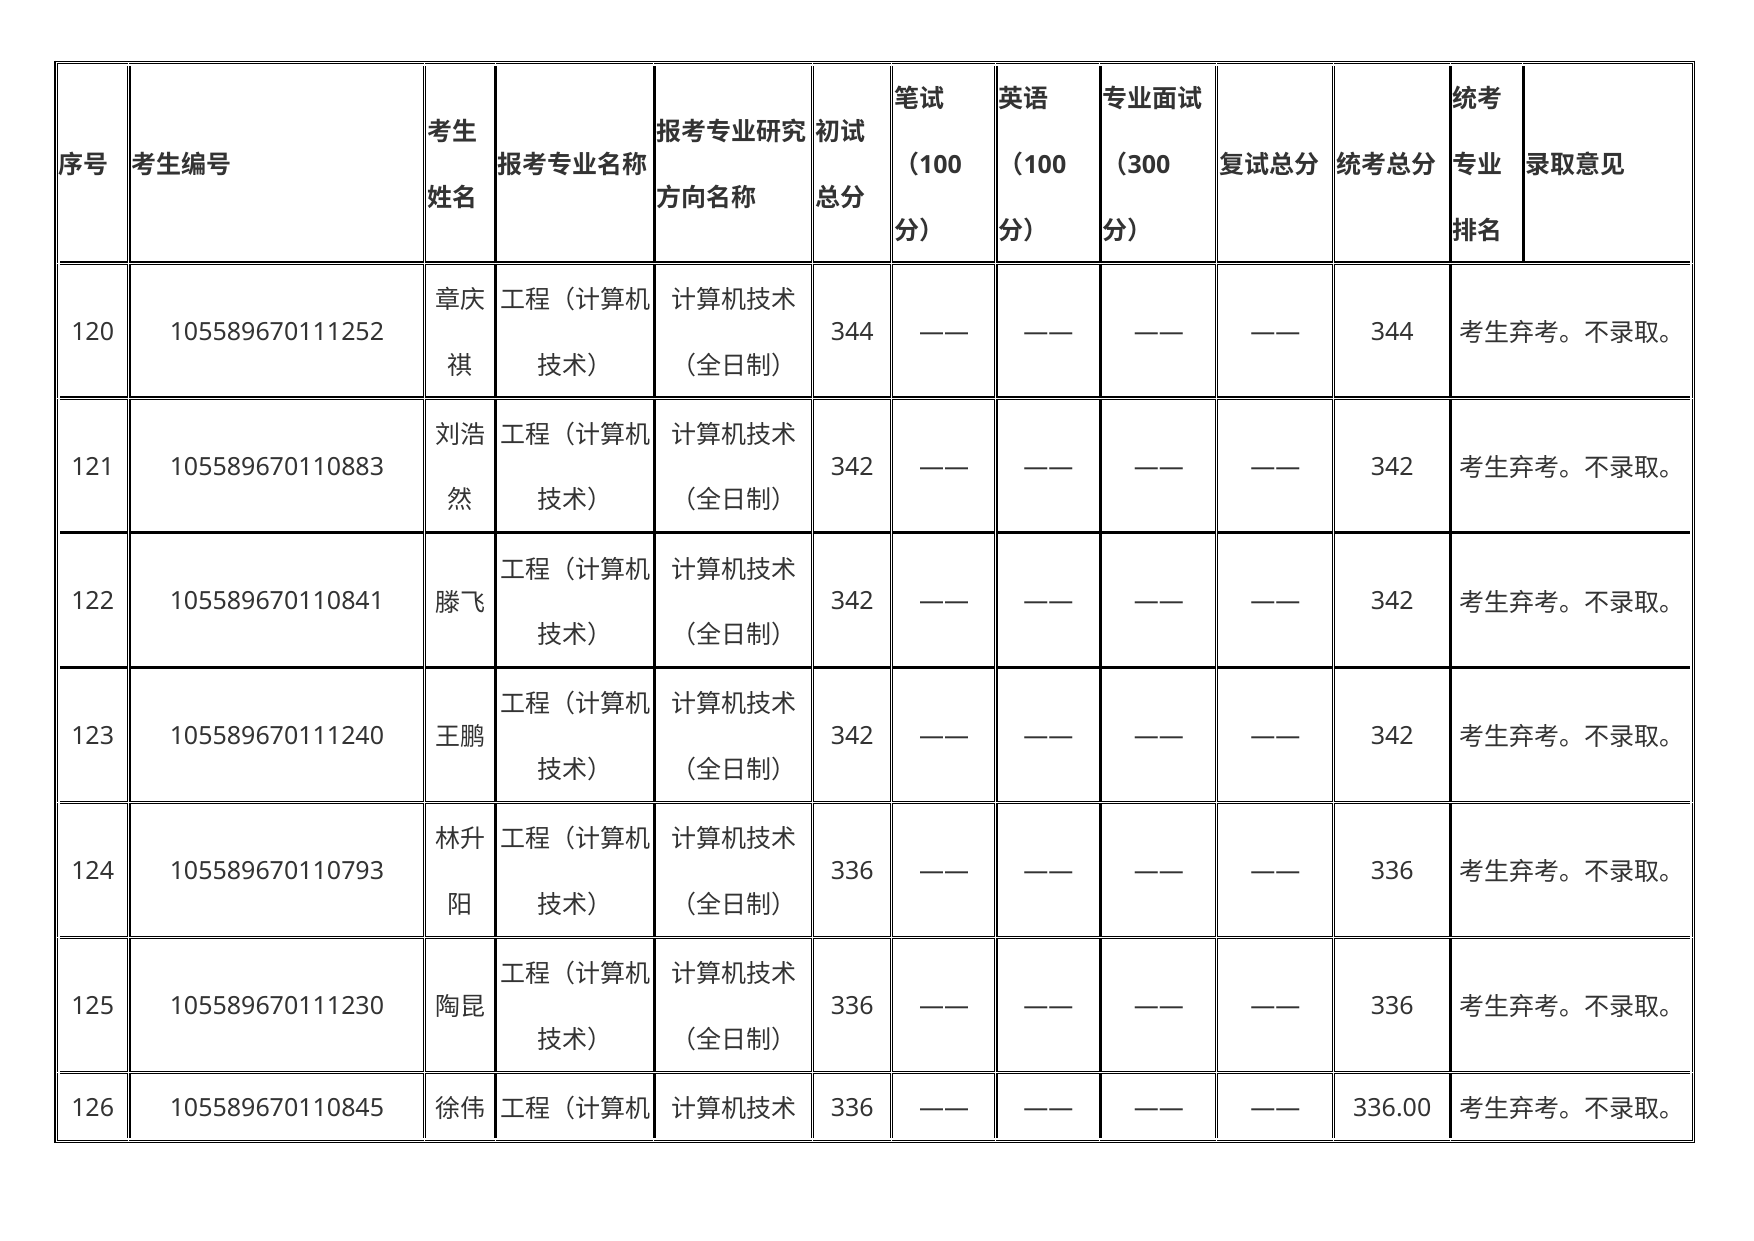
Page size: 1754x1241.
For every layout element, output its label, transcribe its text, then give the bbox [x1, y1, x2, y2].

table_cell 336 [813, 1074, 892, 1140]
table_header 英语（100分） [996, 62, 1100, 261]
table_cell 考生弃考。不录取。 [1452, 531, 1692, 666]
table_cell 342 [1335, 400, 1449, 531]
table_cell —— [998, 669, 1099, 801]
table_cell 章庆祺 [426, 265, 494, 396]
table_cell 考生弃考。不录取。 [1452, 261, 1692, 396]
table_cell 336 [814, 939, 890, 1071]
table_header 统考专业排名 [1450, 62, 1523, 261]
table_cell —— [998, 804, 1099, 936]
table_cell —— [1102, 534, 1215, 666]
table_cell 105589670111252 [131, 265, 423, 396]
table_header 录取意见 [1523, 64, 1692, 261]
table_cell —— [893, 400, 994, 531]
table_cell —— [998, 534, 1099, 666]
table_cell —— [1102, 669, 1215, 801]
table_cell 120 [58, 261, 127, 396]
table_cell 工程（计算机技术） [497, 265, 653, 396]
table_cell 126 [56, 1071, 129, 1140]
table_cell 125 [56, 936, 129, 1071]
table_cell 105589670110841 [131, 534, 423, 666]
table_header 统考总分 [1334, 64, 1450, 261]
table_cell —— [893, 804, 994, 936]
table_cell 336 [814, 804, 890, 936]
table_cell 计算机技术（全日制） [656, 400, 811, 531]
table_header 报考专业研究方向名称 [654, 64, 812, 261]
table_cell 工程（计算机技术） [495, 1074, 654, 1140]
table_cell —— [996, 1074, 1100, 1140]
table_cell —— [892, 1071, 996, 1140]
table_header 初试总分 [813, 64, 892, 261]
table_cell 105589670110793 [131, 804, 423, 936]
table_cell 计算机技术（全日制） [656, 804, 811, 936]
table_cell —— [998, 939, 1099, 1071]
table_cell 105589670111240 [131, 669, 423, 801]
table_cell 342 [1335, 534, 1449, 666]
table_cell 计算机技术（全日制） [656, 265, 811, 396]
table_cell 刘浩然 [426, 400, 494, 531]
table_cell —— [893, 669, 994, 801]
table_cell 工程（计算机技术） [497, 534, 653, 666]
table_cell 陶昆 [426, 939, 494, 1071]
table_cell 考生弃考。不录取。 [1452, 396, 1692, 531]
table_cell —— [1218, 669, 1332, 801]
table_cell —— [893, 265, 994, 396]
table_cell 工程（计算机技术） [497, 804, 653, 936]
table_cell 342 [814, 534, 890, 666]
table_cell 工程（计算机技术） [497, 939, 653, 1071]
table_cell 336.00 [1334, 1074, 1450, 1140]
table_cell 考生弃考。不录取。 [1450, 801, 1693, 936]
table_cell 344 [1335, 265, 1449, 396]
table_cell —— [893, 939, 994, 1071]
table_cell 计算机技术（全日制） [654, 1074, 812, 1140]
table_cell 计算机技术（全日制） [656, 534, 811, 666]
table_cell —— [893, 534, 994, 666]
table_header 序号 [56, 62, 129, 261]
table_cell —— [1100, 1074, 1217, 1140]
table_cell 342 [1335, 669, 1449, 801]
table_cell 工程（计算机技术） [497, 669, 653, 801]
table_cell 考生弃考。不录取。 [1450, 936, 1693, 1071]
table_header 报考专业名称 [495, 62, 654, 261]
table_cell 计算机技术（全日制） [656, 939, 811, 1071]
table_cell 342 [814, 669, 890, 801]
table_header 专业面试（300分） [1100, 64, 1217, 261]
table_cell —— [1218, 534, 1332, 666]
table_cell 342 [814, 400, 890, 531]
table_cell 344 [814, 265, 890, 396]
table_cell 336 [1335, 804, 1449, 936]
table_cell 124 [56, 801, 129, 936]
table_header 考生姓名 [425, 64, 495, 261]
table_cell 考生弃考。不录取。 [1450, 1071, 1693, 1140]
table_cell —— [1102, 939, 1215, 1071]
table_cell 林升阳 [426, 804, 494, 936]
table_header 考生编号 [129, 64, 425, 261]
table_header 笔试（100分） [892, 62, 996, 261]
table_cell 考生弃考。不录取。 [1452, 666, 1692, 801]
table_cell 105589670110883 [131, 400, 423, 531]
table_cell 计算机技术（全日制） [656, 669, 811, 801]
table_cell —— [1217, 1074, 1333, 1140]
table_cell —— [1218, 939, 1332, 1071]
table_cell 徐伟 [425, 1074, 495, 1140]
table_cell —— [1102, 265, 1215, 396]
table_cell 122 [58, 531, 127, 666]
table_cell —— [1102, 400, 1215, 531]
table_cell —— [1218, 400, 1332, 531]
table_cell 105589670110845 [129, 1074, 425, 1140]
table_cell 105589670111230 [131, 939, 423, 1071]
table_cell 王鹏 [426, 669, 494, 801]
table_cell 336 [1335, 939, 1449, 1071]
table_cell —— [1218, 804, 1332, 936]
table_cell 滕飞 [426, 534, 494, 666]
table_cell —— [1218, 265, 1332, 396]
table_cell —— [998, 265, 1099, 396]
table_header 复试总分 [1217, 64, 1333, 261]
table_cell 123 [58, 666, 127, 801]
table_cell —— [998, 400, 1099, 531]
table_cell 工程（计算机技术） [497, 400, 653, 531]
table_cell 121 [58, 396, 127, 531]
table_cell —— [1102, 804, 1215, 936]
